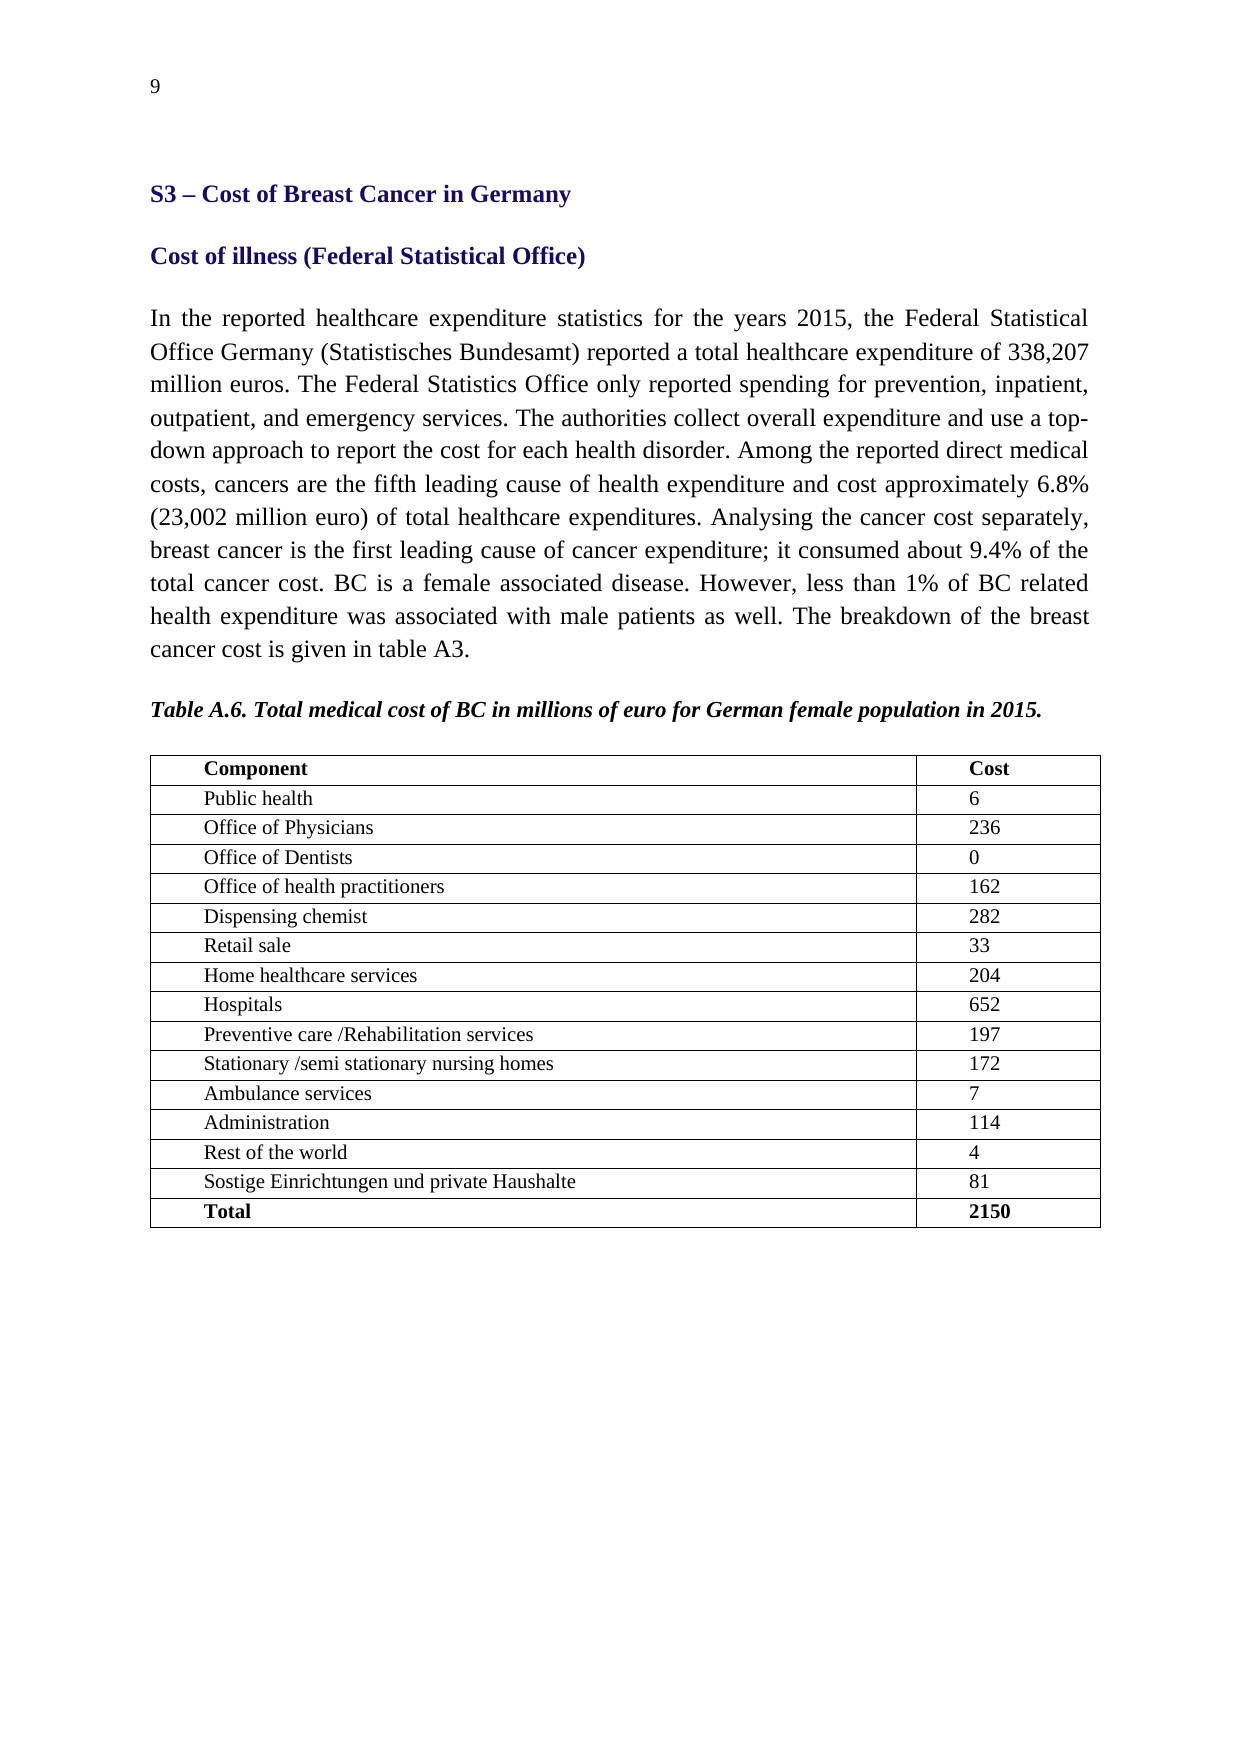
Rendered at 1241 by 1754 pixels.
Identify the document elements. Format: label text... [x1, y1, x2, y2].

table_cell Total [151, 1199, 916, 1227]
table_cell 33 [917, 933, 1100, 962]
table_cell Stationary /semi stationary nursing homes [151, 1051, 916, 1079]
table_cell Home healthcare services [151, 963, 916, 991]
text In the reported healthcare expenditure statistics for the years 2015, the Federal Statistical Office Germany (Statistisches Bundesamt) reported a total healthcare expenditure of 338,207 million euros. The Federal Statistics Office only reported spending for prevention, inpatient, outpatient, and emergency services. The authorities collect overall expenditure and use a top-down approach to report the cost for each health disorder. Among the reported direct medical costs, cancers are the fifth leading cause of health expenditure and cost approximately 6.8% (23,002 million euro) of total healthcare expenditures. Analysing the cancer cost separately, breast cancer is the first leading cause of cancer expenditure; it consumed about 9.4% of the total cancer cost. BC is a female associated disease. However, less than 1% of BC related health expenditure was associated with male patients as well. The breakdown of the breast cancer cost is given in table A3. [150, 303, 1090, 662]
table_cell Office of Physicians [151, 815, 916, 844]
table_cell 2150 [917, 1199, 1100, 1227]
table_cell Preventive care /Rehabilitation services [151, 1022, 916, 1050]
table_cell 172 [917, 1051, 1100, 1079]
table_header Component [151, 756, 916, 785]
text Cost of illness (Federal Statistical Office) [150, 241, 1090, 270]
table_cell Office of health practitioners [151, 874, 916, 903]
table_cell Public health [151, 786, 916, 814]
table_cell 81 [917, 1169, 1100, 1197]
table_cell Hospitals [151, 992, 916, 1021]
table_cell Administration [151, 1110, 916, 1138]
table_cell Office of Dentists [151, 845, 916, 873]
table_cell Dispensing chemist [151, 904, 916, 932]
table_cell Retail sale [151, 933, 916, 962]
table_cell 652 [917, 992, 1100, 1021]
text Table A.6. Total medical cost of BC in millions of euro for German female population in 2015. [150, 696, 1090, 722]
table_cell 162 [917, 874, 1100, 903]
table_cell 204 [917, 963, 1100, 991]
table_cell 4 [917, 1140, 1100, 1168]
table_cell 197 [917, 1022, 1100, 1050]
text S3 – Cost of Breast Cancer in Germany [150, 179, 1090, 208]
table_cell Sostige Einrichtungen und private Haushalte [151, 1169, 916, 1197]
table_cell 236 [917, 815, 1100, 844]
table_cell 0 [917, 845, 1100, 873]
table_header Cost [917, 756, 1100, 785]
table_cell 282 [917, 904, 1100, 932]
table_cell 114 [917, 1110, 1100, 1138]
table_cell 7 [917, 1081, 1100, 1109]
table_cell 6 [917, 786, 1100, 814]
table_cell Rest of the world [151, 1140, 916, 1168]
table_cell Ambulance services [151, 1081, 916, 1109]
